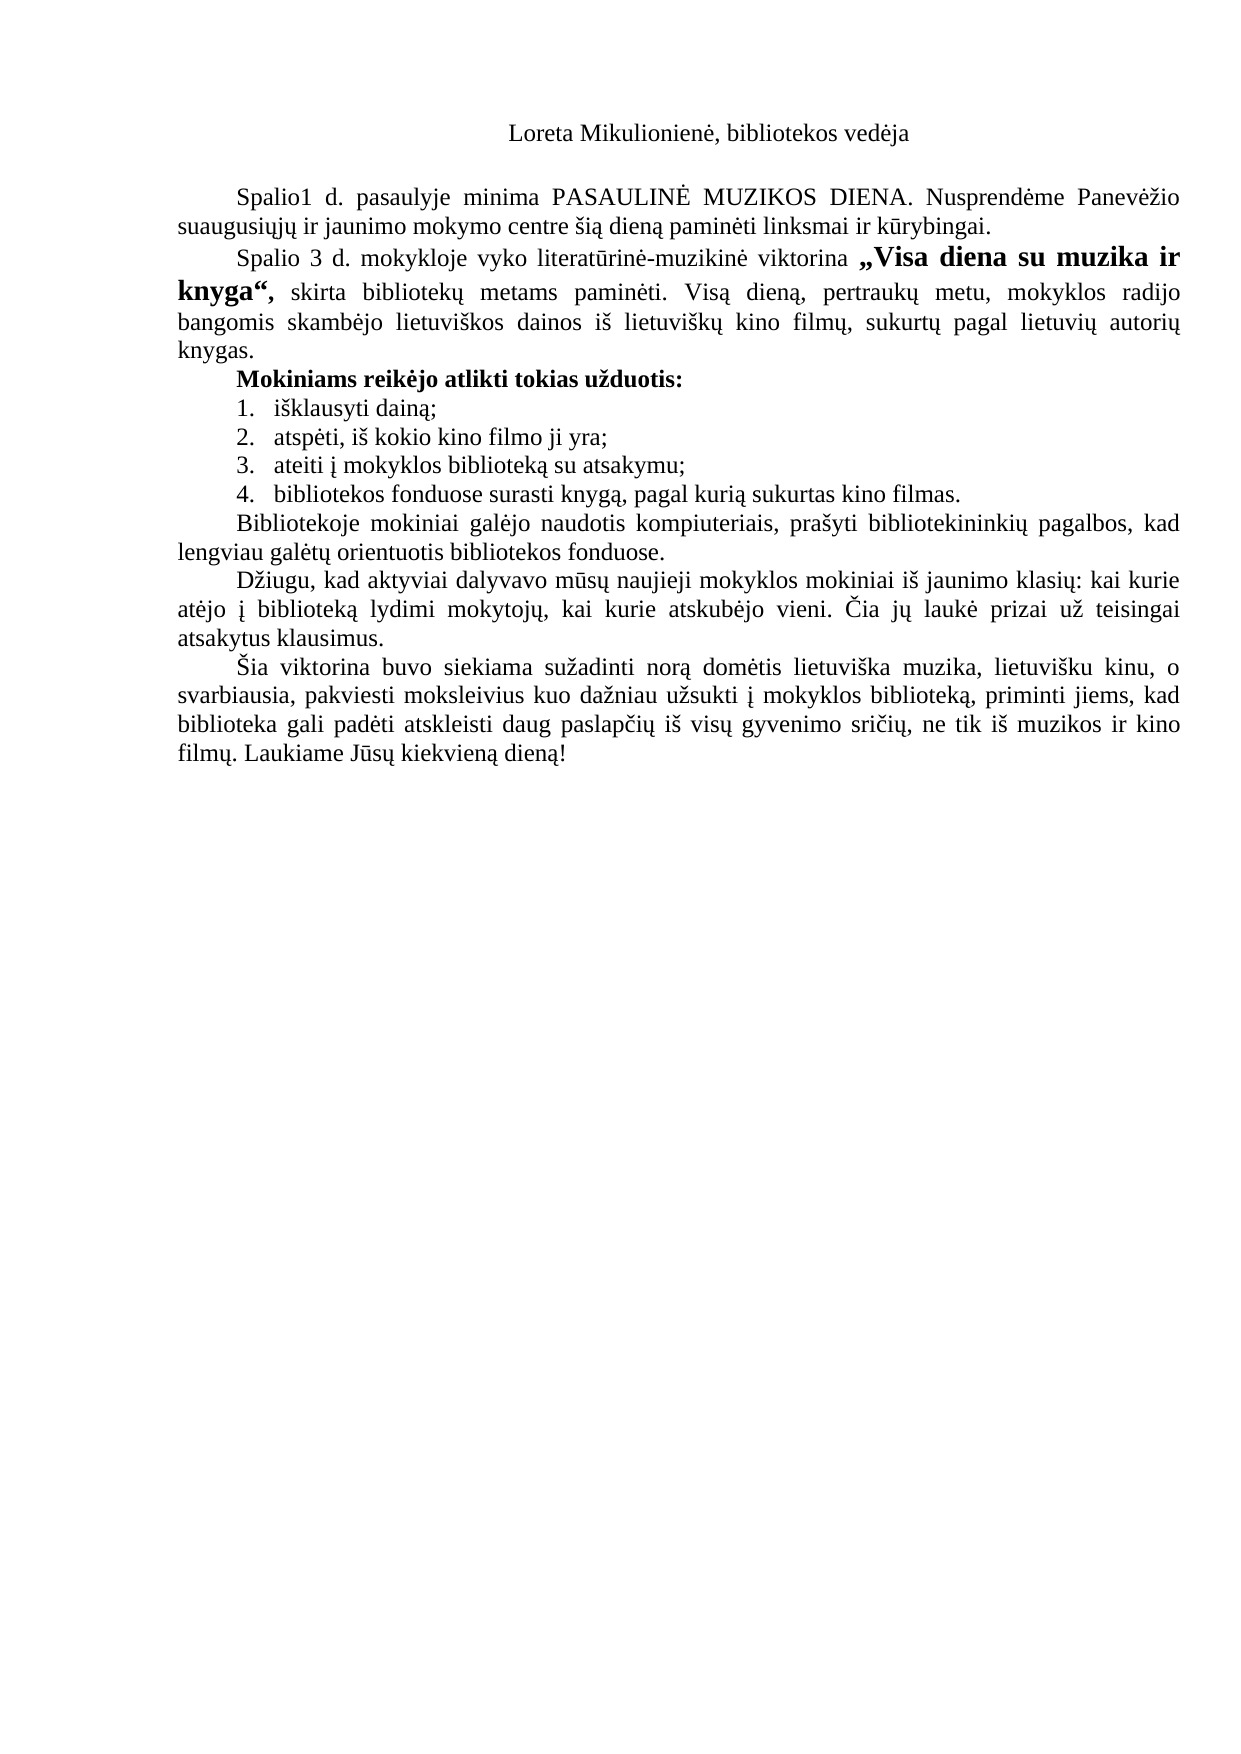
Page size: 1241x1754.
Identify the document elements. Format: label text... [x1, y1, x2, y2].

list Džiugu, kad aktyviai dalyvavo mūsų naujieji mokyklos mokiniai iš jaunimo klasių: kai kurie atėjo į biblioteką lydimi mokytojų, kai kurie atskubėjo vieni. Čia jų laukė prizai už teisingai atsakytus klausimus. [177, 565, 1181, 652]
list Bibliotekoje mokiniai galėjo naudotis kompiuteriais, prašyti bibliotekininkių pagalbos, kad lengviau galėtų orientuotis bibliotekos fonduose. [177, 508, 1181, 565]
list Šia viktorina buvo siekiama sužadinti norą domėtis lietuviška muzika, lietuvišku kinu, o svarbiausia, pakviesti moksleivius kuo dažniau užsukti į mokyklos biblioteką, priminti jiems, kad biblioteka gali padėti atskleisti daug paslapčių iš visų gyvenimo sričių, ne tik iš muzikos ir kino filmų. Laukiame Jūsų kiekvieną dieną! [177, 652, 1181, 767]
list atspėti, iš kokio kino filmo ji yra; [236, 422, 1181, 450]
text Mokiniams reikėjo atlikti tokias užduotis: [177, 364, 1181, 393]
list išklausyti dainą; [236, 393, 1181, 422]
list bibliotekos fonduose surasti knygą, pagal kurią sukurtas kino filmas. [236, 479, 1181, 508]
text Loreta Mikulionienė, bibliotekos vedėja [177, 118, 1181, 147]
text Spalio1 d. pasaulyje minima PASAULINĖ MUZIKOS DIENA. Nusprendėme Panevėžio suaugusiųjų ir jaunimo mokymo centre šią dieną paminėti linksmai ir kūrybingai. [177, 182, 1181, 239]
list ateiti į mokyklos biblioteką su atsakymu; [236, 450, 1181, 479]
text Spalio 3 d. mokykloje vyko literatūrinė-muzikinė viktorina „Visa diena su muzika ir knyga“, skirta bibliotekų metams paminėti. Visą dieną, pertraukų metu, mokyklos radijo bangomis skambėjo lietuviškos dainos iš lietuviškų kino filmų, sukurtų pagal lietuvių autorių knygas. [177, 239, 1181, 364]
